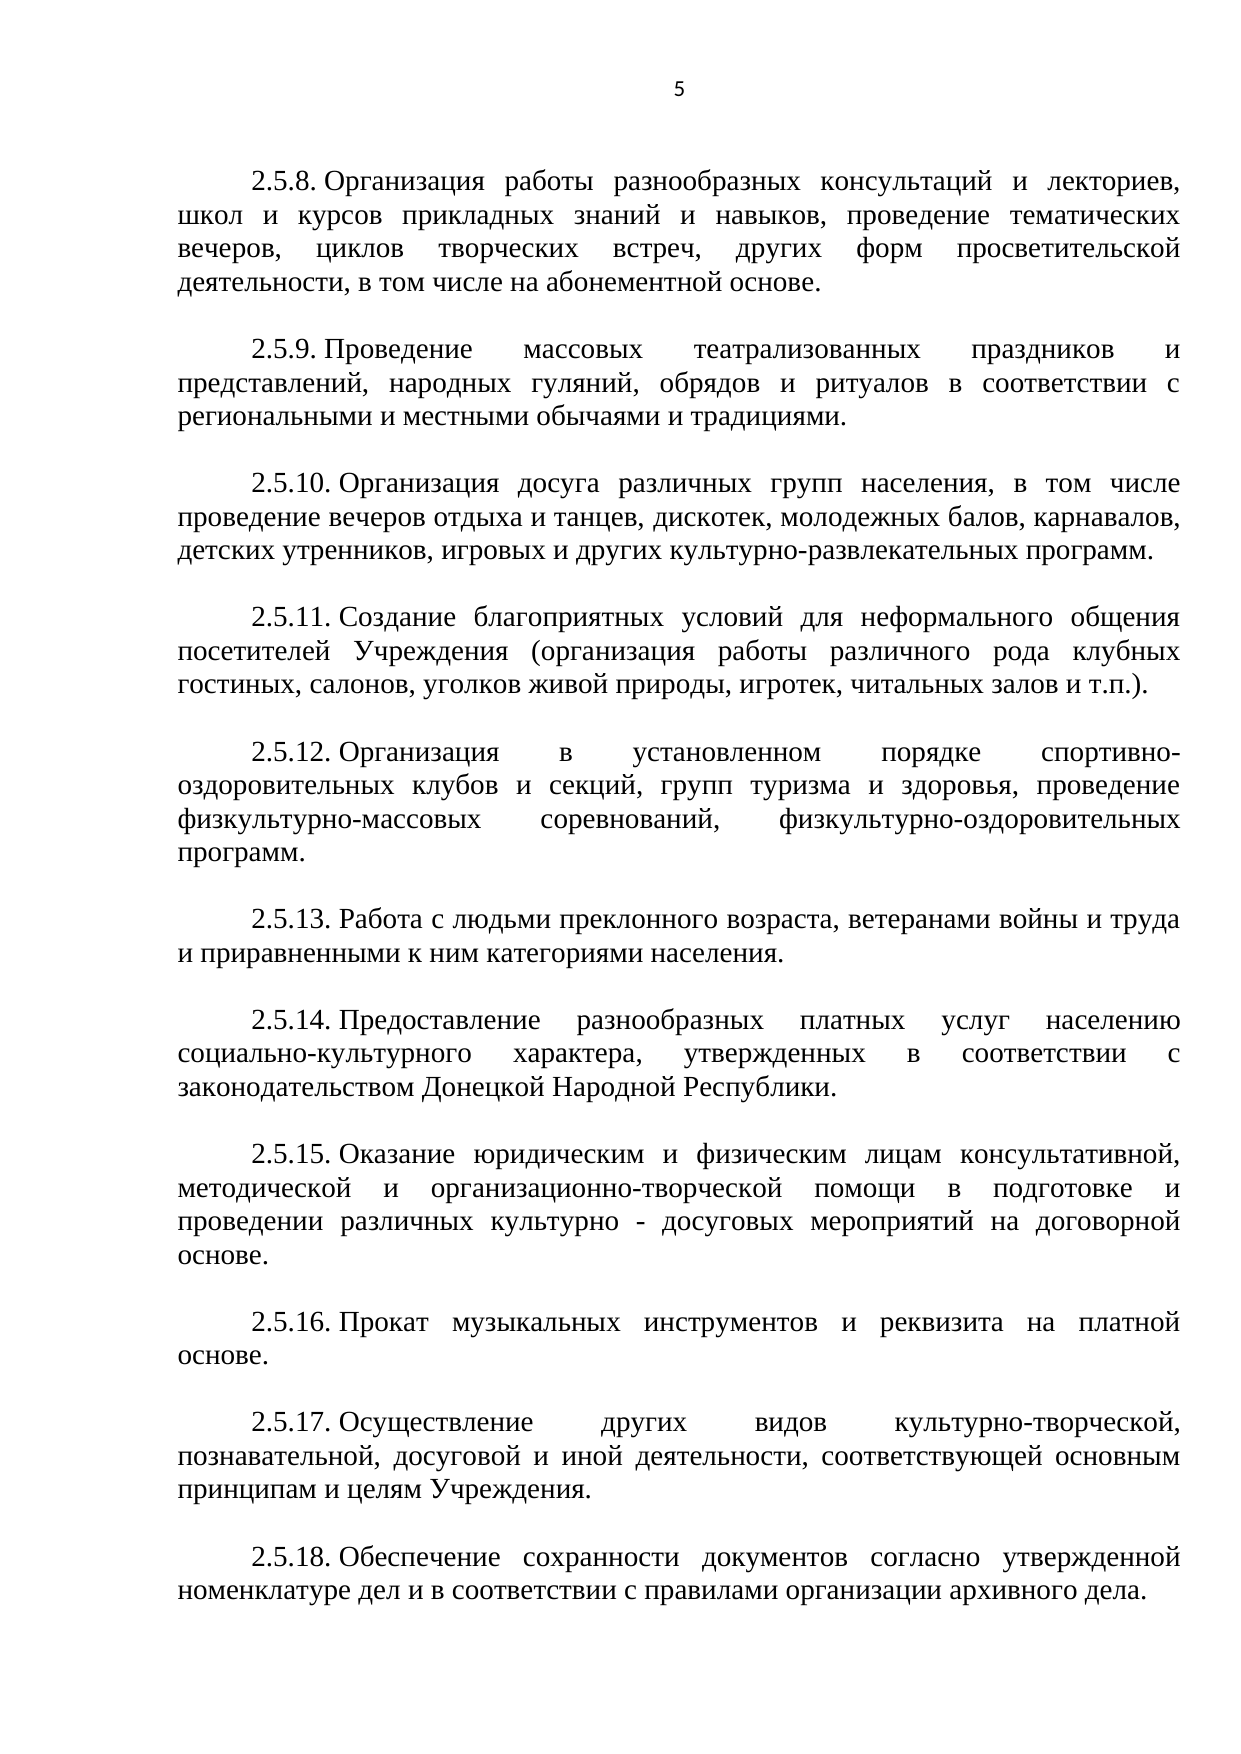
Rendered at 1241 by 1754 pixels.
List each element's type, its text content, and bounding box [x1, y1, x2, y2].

list Организация досуга различных групп населения, в том числе проведение вечеров отдыха и танцев, дискотек, молодежных балов, карнавалов, детских утренников, игровых и других культурно-развлекательных программ. [177, 465, 1181, 566]
list Оказание юридическим и физическим лицам консультативной, методической и организационно-творческой помощи в подготовке и проведении различных культурно - досуговых мероприятий на договорной основе. [177, 1136, 1181, 1270]
list Организация в установленном порядке спортивно-оздоровительных клубов и секций, групп туризма и здоровья, проведение физкультурно-массовых соревнований, физкультурно-оздоровительных программ. [177, 734, 1181, 868]
list Работа с людьми преклонного возраста, ветеранами войны и труда и приравненными к ним категориями населения. [177, 901, 1181, 968]
list Организация работы разнообразных консультаций и лекториев, школ и курсов прикладных знаний и навыков, проведение тематических вечеров, циклов творческих встреч, других форм просветительской деятельности, в том числе на абонементной основе. [177, 163, 1181, 298]
list Проведение массовых театрализованных праздников и представлений, народных гуляний, обрядов и ритуалов в соответствии с региональными и местными обычаями и традициями. [177, 331, 1181, 432]
list Создание благоприятных условий для неформального общения посетителей Учреждения (организация работы различного рода клубных гостиных, салонов, уголков живой природы, игротек, читальных залов и т.п.). [177, 599, 1181, 700]
list Прокат музыкальных инструментов и реквизита на платной основе. [177, 1304, 1181, 1371]
list Обеспечение сохранности документов согласно утвержденной номенклатуре дел и в соответствии с правилами организации архивного дела. [177, 1539, 1181, 1606]
list Осуществление других видов культурно-творческой, познавательной, досуговой и иной деятельности, соответствующей основным принципам и целям Учреждения. [177, 1404, 1181, 1505]
list Предоставление разнообразных платных услуг населению социально-культурного характера, утвержденных в соответствии с законодательством Донецкой Народной Республики. [177, 1002, 1181, 1103]
